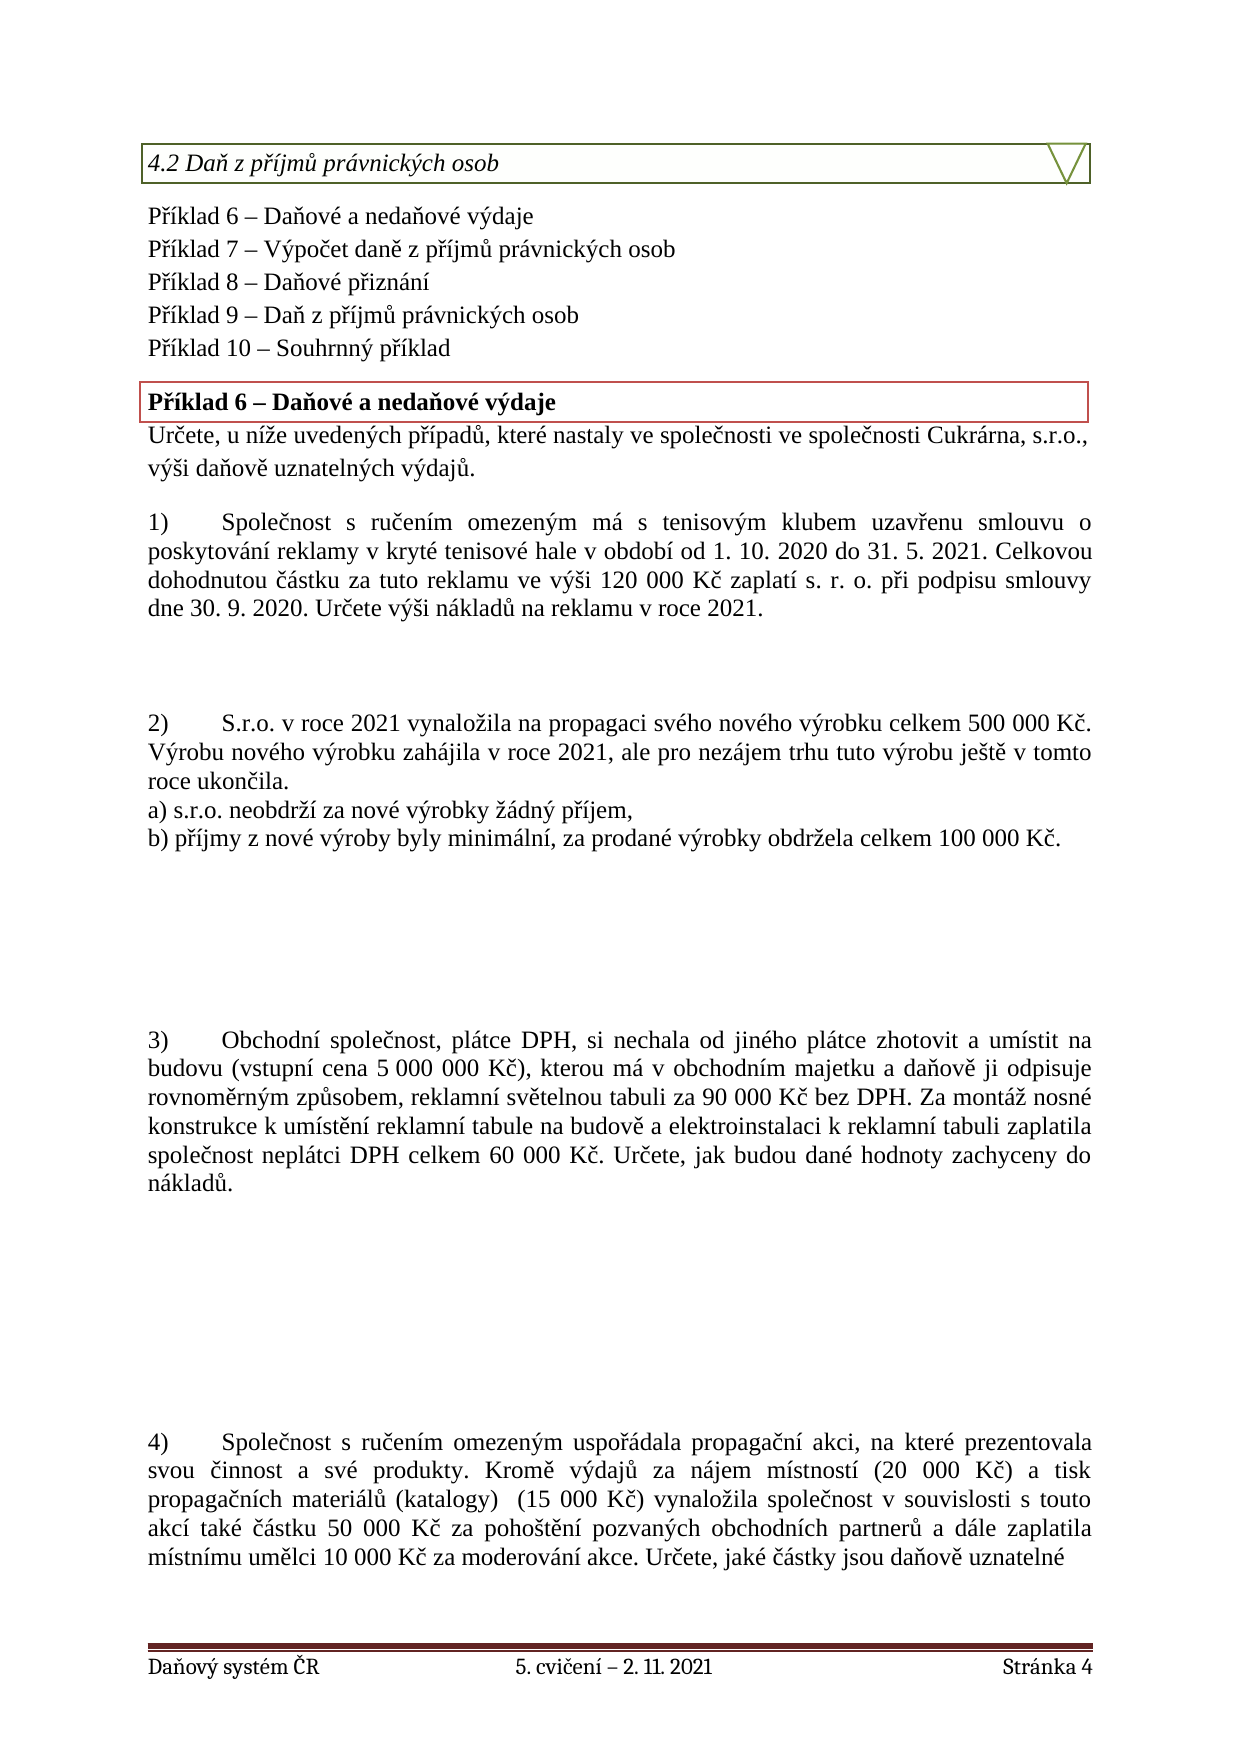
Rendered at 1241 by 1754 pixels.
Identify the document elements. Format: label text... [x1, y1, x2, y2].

text a) s.r.o. neobdrží za nové výrobky žádný příjem, [148, 795, 1093, 823]
text b) příjmy z nové výroby byly minimální, za prodané výrobky obdržela celkem 100 000 Kč. [148, 823, 1093, 852]
text Příklad 9 – Daň z příjmů právnických osob [148, 301, 1093, 329]
text Příklad 10 – Souhrnný příklad [148, 333, 1093, 362]
text Příklad 8 – Daňové přiznání [148, 267, 1093, 296]
list Společnost s ručením omezeným má s tenisovým klubem uzavřenu smlouvu o poskytování reklamy v kryté tenisové hale v období od 1. 10. 2020 do 31. 5. 2021. Celkovou dohodnutou částku za tuto reklamu ve výši 120 000 Kč zaplatí s. r. o. při podpisu smlouvy dne 30. 9. 2020. Určete výši nákladů na reklamu v roce 2021. [148, 507, 1093, 622]
list S.r.o. v roce 2021 vynaložila na propagaci svého nového výrobku celkem 500 000 Kč. Výrobu nového výrobku zahájila v roce 2021, ale pro nezájem trhu tuto výrobu ještě v tomto roce ukončila. [148, 708, 1093, 795]
list Obchodní společnost, plátce DPH, si nechala od jiného plátce zhotovit a umístit na budovu (vstupní cena 5 000 000 Kč), kterou má v obchodním majetku a daňově ji odpisuje rovnoměrným způsobem, reklamní světelnou tabuli za 90 000 Kč bez DPH. Za montáž nosné konstrukce k umístění reklamní tabule na budově a elektroinstalaci k reklamní tabuli zaplatila společnost neplátci DPH celkem 60 000 Kč. Určete, jak budou dané hodnoty zachyceny do nákladů. [148, 1025, 1093, 1197]
text Příklad 6 – Daňové a nedaňové výdaje [148, 201, 1093, 230]
text Určete, u níže uvedených případů, které nastaly ve společnosti ve společnosti Cukrárna, s.r.o., výši daňově uznatelných výdajů. [148, 420, 1093, 482]
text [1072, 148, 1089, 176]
text Příklad 7 – Výpočet daně z příjmů právnických osob [148, 234, 1093, 263]
list Společnost s ručením omezeným uspořádala propagační akci, na které prezentovala svou činnost a své produkty. Kromě výdajů za nájem místností (20 000 Kč) a tisk propagačních materiálů (katalogy) (15 000 Kč) vynaložila společnost v souvislosti s touto akcí také částku 50 000 Kč za pohoštění pozvaných obchodních partnerů a dále zaplatila místnímu umělci 10 000 Kč za moderování akce. Určete, jaké částky jsou daňově uznatelné [148, 1427, 1093, 1570]
text Příklad 6 – Daňové a nedaňové výdaje [148, 387, 1087, 416]
text 4.2 Daň z příjmů právnických osob [148, 148, 1061, 176]
